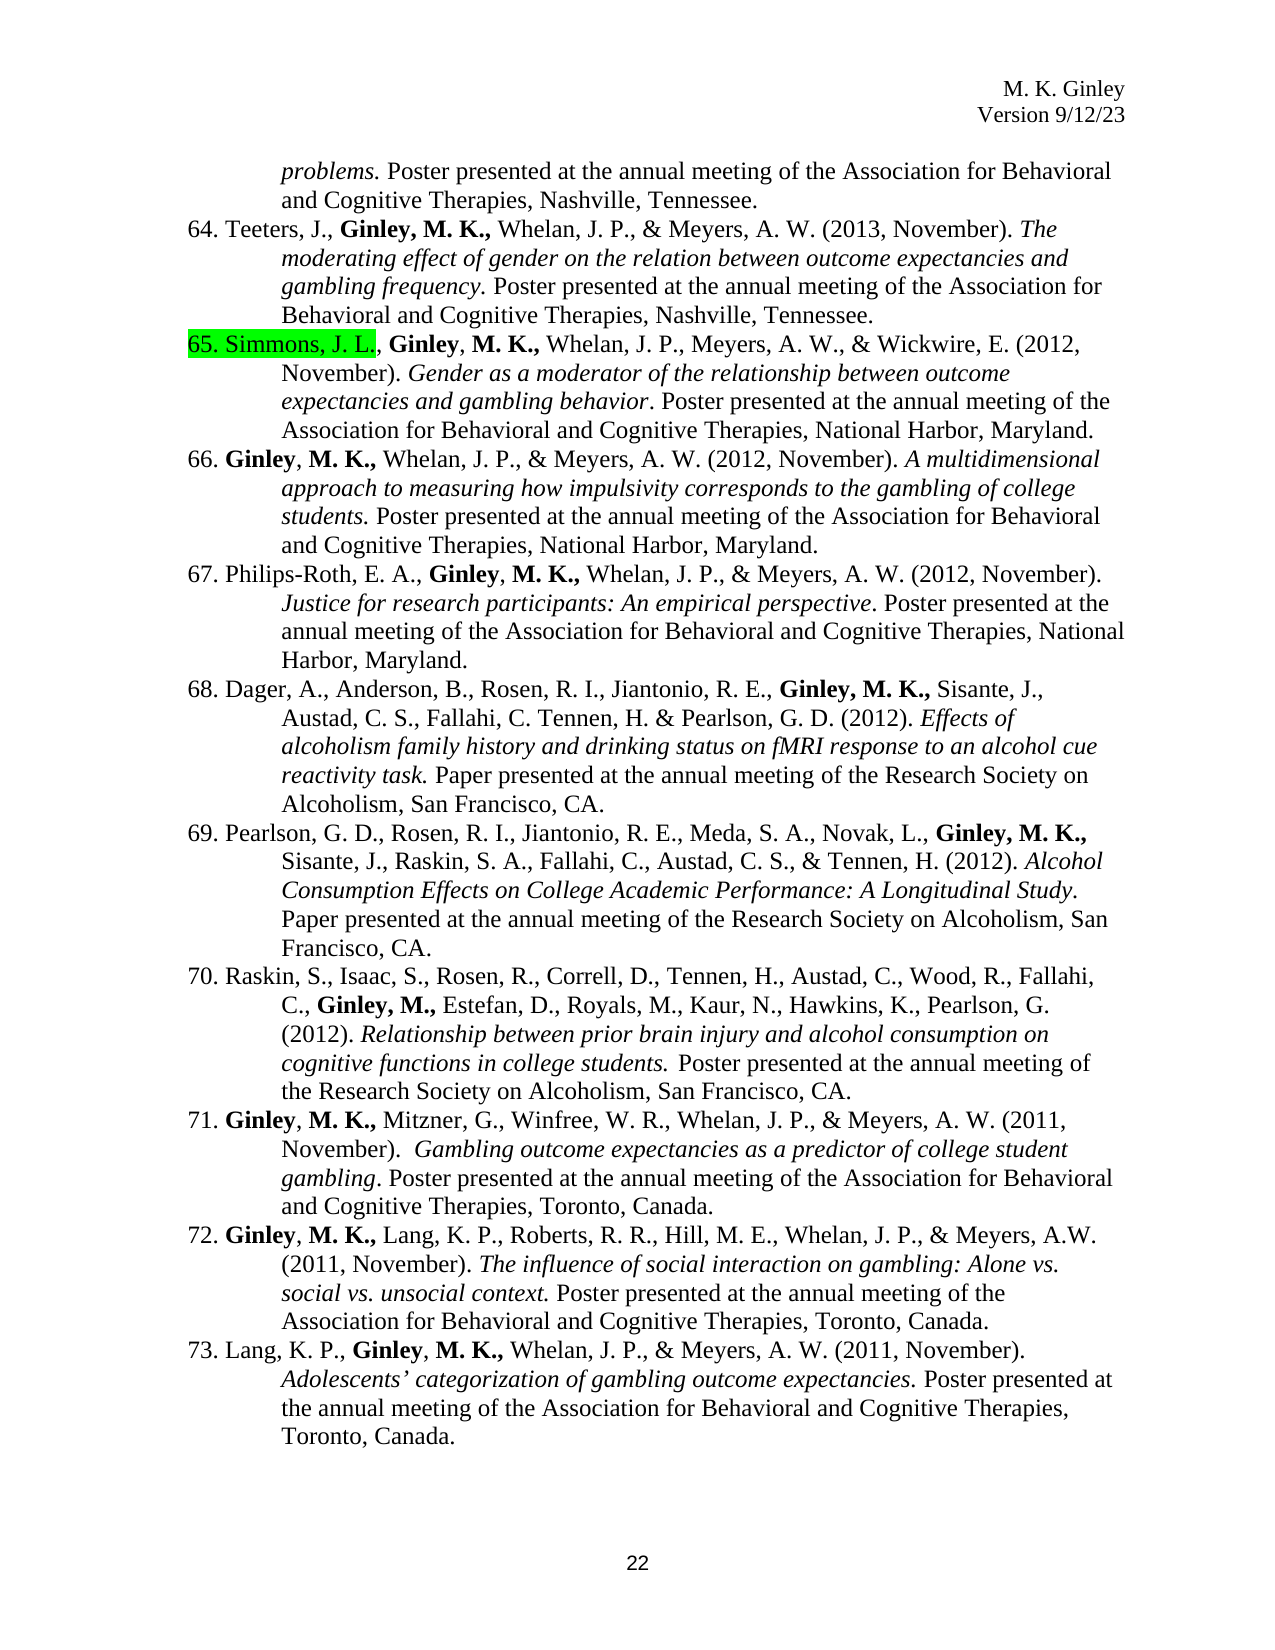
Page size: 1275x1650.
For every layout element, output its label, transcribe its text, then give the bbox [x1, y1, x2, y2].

list Ginley, M. K., Lang, K. P., Roberts, R. R., Hill, M. E., Whelan, J. P., & Meyers, A.W. (2011, November). The influence of social interaction on gambling: Alone vs. social vs. unsocial context. Poster presented at the annual meeting of the Association for Behavioral and Cognitive Therapies, Toronto, Canada. [187, 1220, 1125, 1335]
list Pearlson, G. D., Rosen, R. I., Jiantonio, R. E., Meda, S. A., Novak, L., Ginley, M. K., Sisante, J., Raskin, S. A., Fallahi, C., Austad, C. S., & Tennen, H. (2012). Alcohol Consumption Effects on College Academic Performance: A Longitudinal Study. Paper presented at the annual meeting of the Research Society on Alcoholism, San Francisco, CA. [187, 818, 1125, 961]
list Ginley, M. K., Mitzner, G., Winfree, W. R., Whelan, J. P., & Meyers, A. W. (2011, November). Gambling outcome expectancies as a predictor of college student gambling. Poster presented at the annual meeting of the Association for Behavioral and Cognitive Therapies, Toronto, Canada. [187, 1105, 1125, 1220]
list Raskin, S., Isaac, S., Rosen, R., Correll, D., Tennen, H., Austad, C., Wood, R., Fallahi, C., Ginley, M., Estefan, D., Royals, M., Kaur, N., Hawkins, K., Pearlson, G. (2012). Relationship between prior brain injury and alcohol consumption on cognitive functions in college students. Poster presented at the annual meeting of the Research Society on Alcoholism, San Francisco, CA. [187, 961, 1125, 1105]
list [187, 156, 1125, 214]
list Ginley, M. K., Whelan, J. P., & Meyers, A. W. (2012, November). A multidimensional approach to measuring how impulsivity corresponds to the gambling of college students. Poster presented at the annual meeting of the Association for Behavioral and Cognitive Therapies, National Harbor, Maryland. [187, 444, 1125, 559]
list Dager, A., Anderson, B., Rosen, R. I., Jiantonio, R. E., Ginley, M. K., Sisante, J., Austad, C. S., Fallahi, C. Tennen, H. & Pearlson, G. D. (2012). Effects of alcoholism family history and drinking status on fMRI response to an alcohol cue reactivity task. Paper presented at the annual meeting of the Research Society on Alcoholism, San Francisco, CA. [187, 674, 1125, 818]
list Philips-Roth, E. A., Ginley, M. K., Whelan, J. P., & Meyers, A. W. (2012, November). Justice for research participants: An empirical perspective. Poster presented at the annual meeting of the Association for Behavioral and Cognitive Therapies, National Harbor, Maryland. [187, 559, 1125, 674]
list Teeters, J., Ginley, M. K., Whelan, J. P., & Meyers, A. W. (2013, November). The moderating effect of gender on the relation between outcome expectancies and gambling frequency. Poster presented at the annual meeting of the Association for Behavioral and Cognitive Therapies, Nashville, Tennessee. [187, 214, 1125, 329]
list Lang, K. P., Ginley, M. K., Whelan, J. P., & Meyers, A. W. (2011, November). Adolescents’ categorization of gambling outcome expectancies. Poster presented at the annual meeting of the Association for Behavioral and Cognitive Therapies, Toronto, Canada. [187, 1335, 1125, 1450]
list Simmons, J. L., Ginley, M. K., Whelan, J. P., Meyers, A. W., & Wickwire, E. (2012, November). Gender as a moderator of the relationship between outcome expectancies and gambling behavior. Poster presented at the annual meeting of the Association for Behavioral and Cognitive Therapies, National Harbor, Maryland. [187, 329, 1125, 444]
